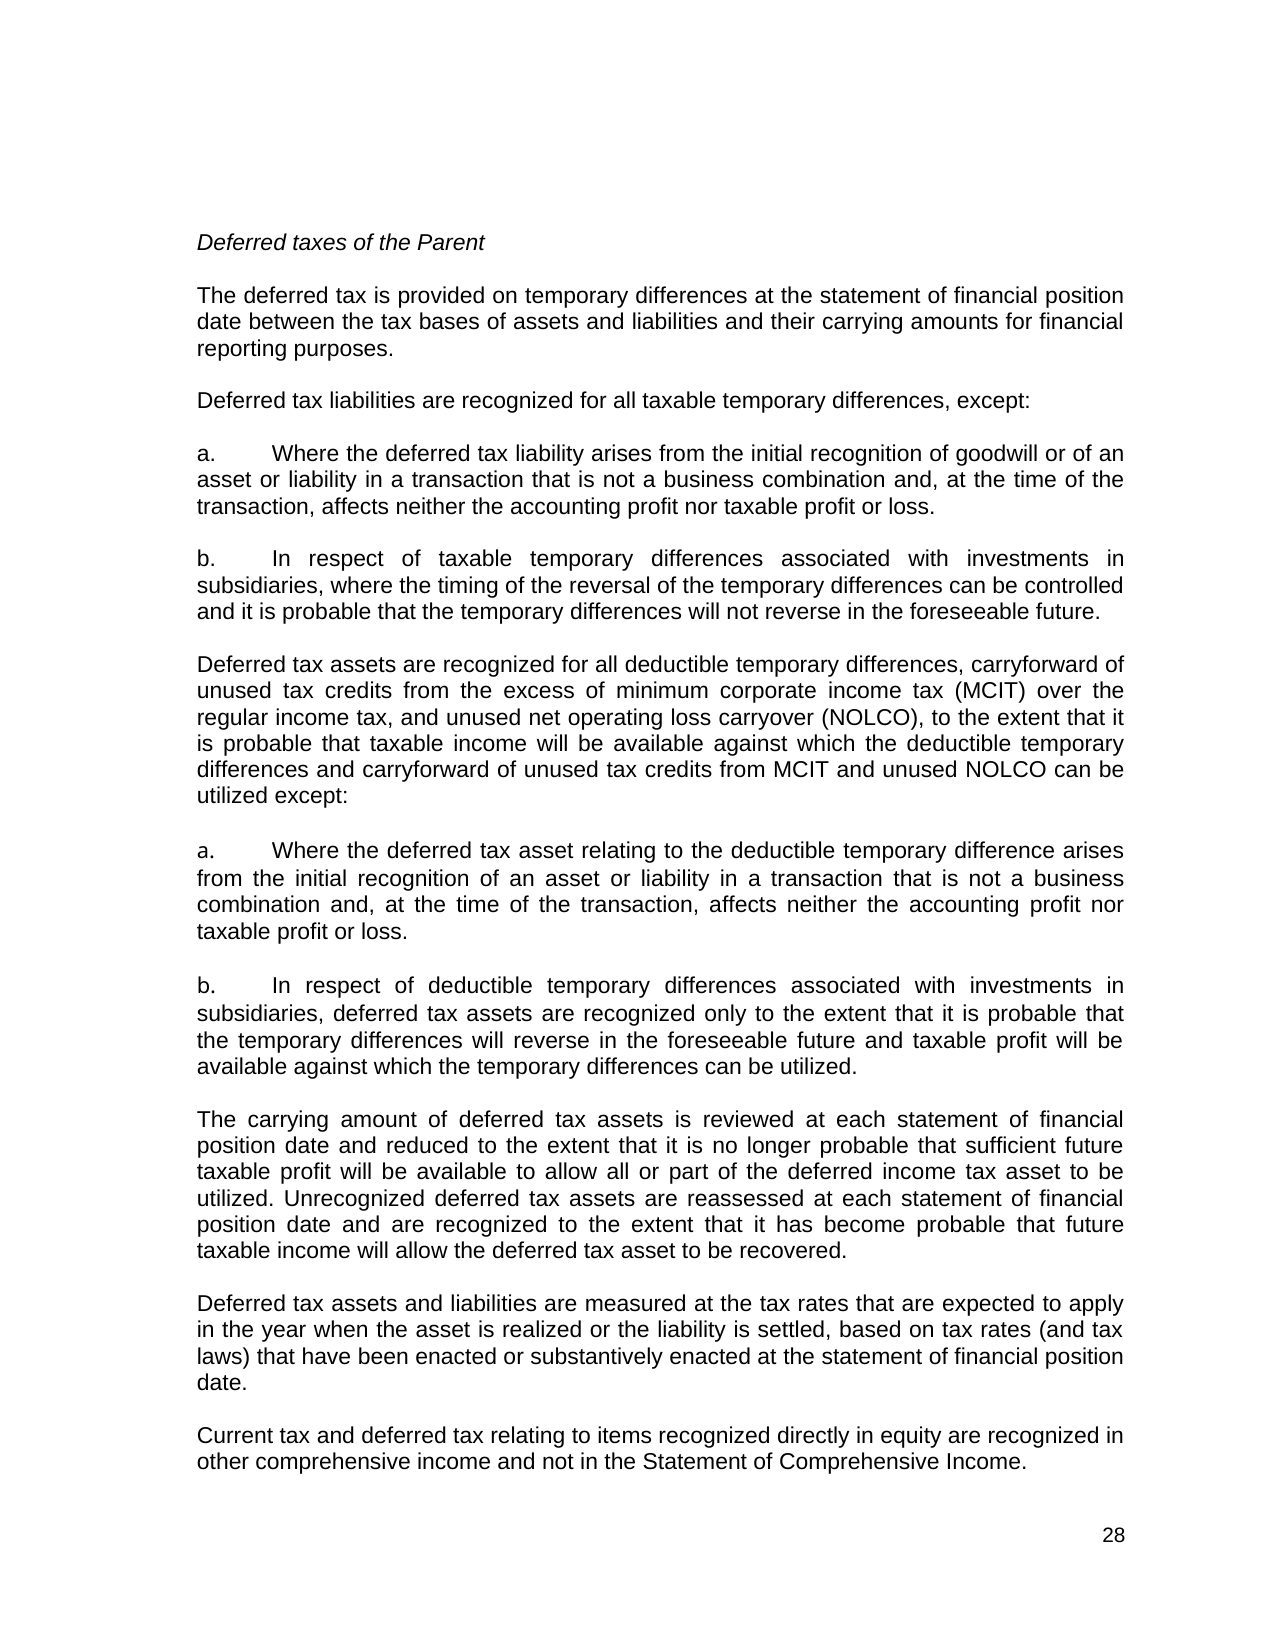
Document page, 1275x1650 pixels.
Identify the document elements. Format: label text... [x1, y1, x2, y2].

text Deferred tax assets are recognized for all deductible temporary differences, carryforward of unused tax credits from the excess of minimum corporate income tax (MCIT) over the regular income tax, and unused net operating loss carryover (NOLCO), to the extent that it is probable that taxable income will be available against which the deductible temporary differences and carryforward of unused tax credits from MCIT and unused NOLCO can be utilized except: [197, 651, 1125, 809]
text Deferred tax liabilities are recognized for all taxable temporary differences, except: [197, 387, 1125, 413]
text Deferred taxes of the Parent [197, 229, 1125, 255]
text The carrying amount of deferred tax assets is reviewed at each statement of financial position date and reduced to the extent that it is no longer probable that sufficient future taxable profit will be available to allow all or part of the deferred income tax asset to be utilized. Unrecognized deferred tax assets are reassessed at each statement of financial position date and are recognized to the extent that it has become probable that future taxable income will allow the deferred tax asset to be recovered. [197, 1106, 1125, 1264]
list In respect of deductible temporary differences associated with investments in subsidiaries, deferred tax assets are recognized only to the extent that it is probable that the temporary differences will reverse in the foreseeable future and taxable profit will be available against which the temporary differences can be utilized. [197, 970, 1125, 1079]
text Deferred tax assets and liabilities are measured at the tax rates that are expected to apply in the year when the asset is realized or the liability is settled, based on tax rates (and tax laws) that have been enacted or substantively enacted at the statement of financial position date. [197, 1290, 1125, 1396]
list Where the deferred tax asset relating to the deductible temporary difference arises from the initial recognition of an asset or liability in a transaction that is not a business combination and, at the time of the transaction, affects neither the accounting profit nor taxable profit or loss. [197, 835, 1125, 944]
text Current tax and deferred tax relating to items recognized directly in equity are recognized in other comprehensive income and not in the Statement of Comprehensive Income. [197, 1422, 1125, 1474]
list In respect of taxable temporary differences associated with investments in subsidiaries, where the timing of the reversal of the temporary differences can be controlled and it is probable that the temporary differences will not reverse in the foreseeable future. [197, 545, 1125, 624]
list Where the deferred tax liability arises from the initial recognition of goodwill or of an asset or liability in a transaction that is not a business combination and, at the time of the transaction, affects neither the accounting profit nor taxable profit or loss. [197, 440, 1125, 519]
text The deferred tax is provided on temporary differences at the statement of financial position date between the tax bases of assets and liabilities and their carrying amounts for financial reporting purposes. [197, 282, 1125, 361]
